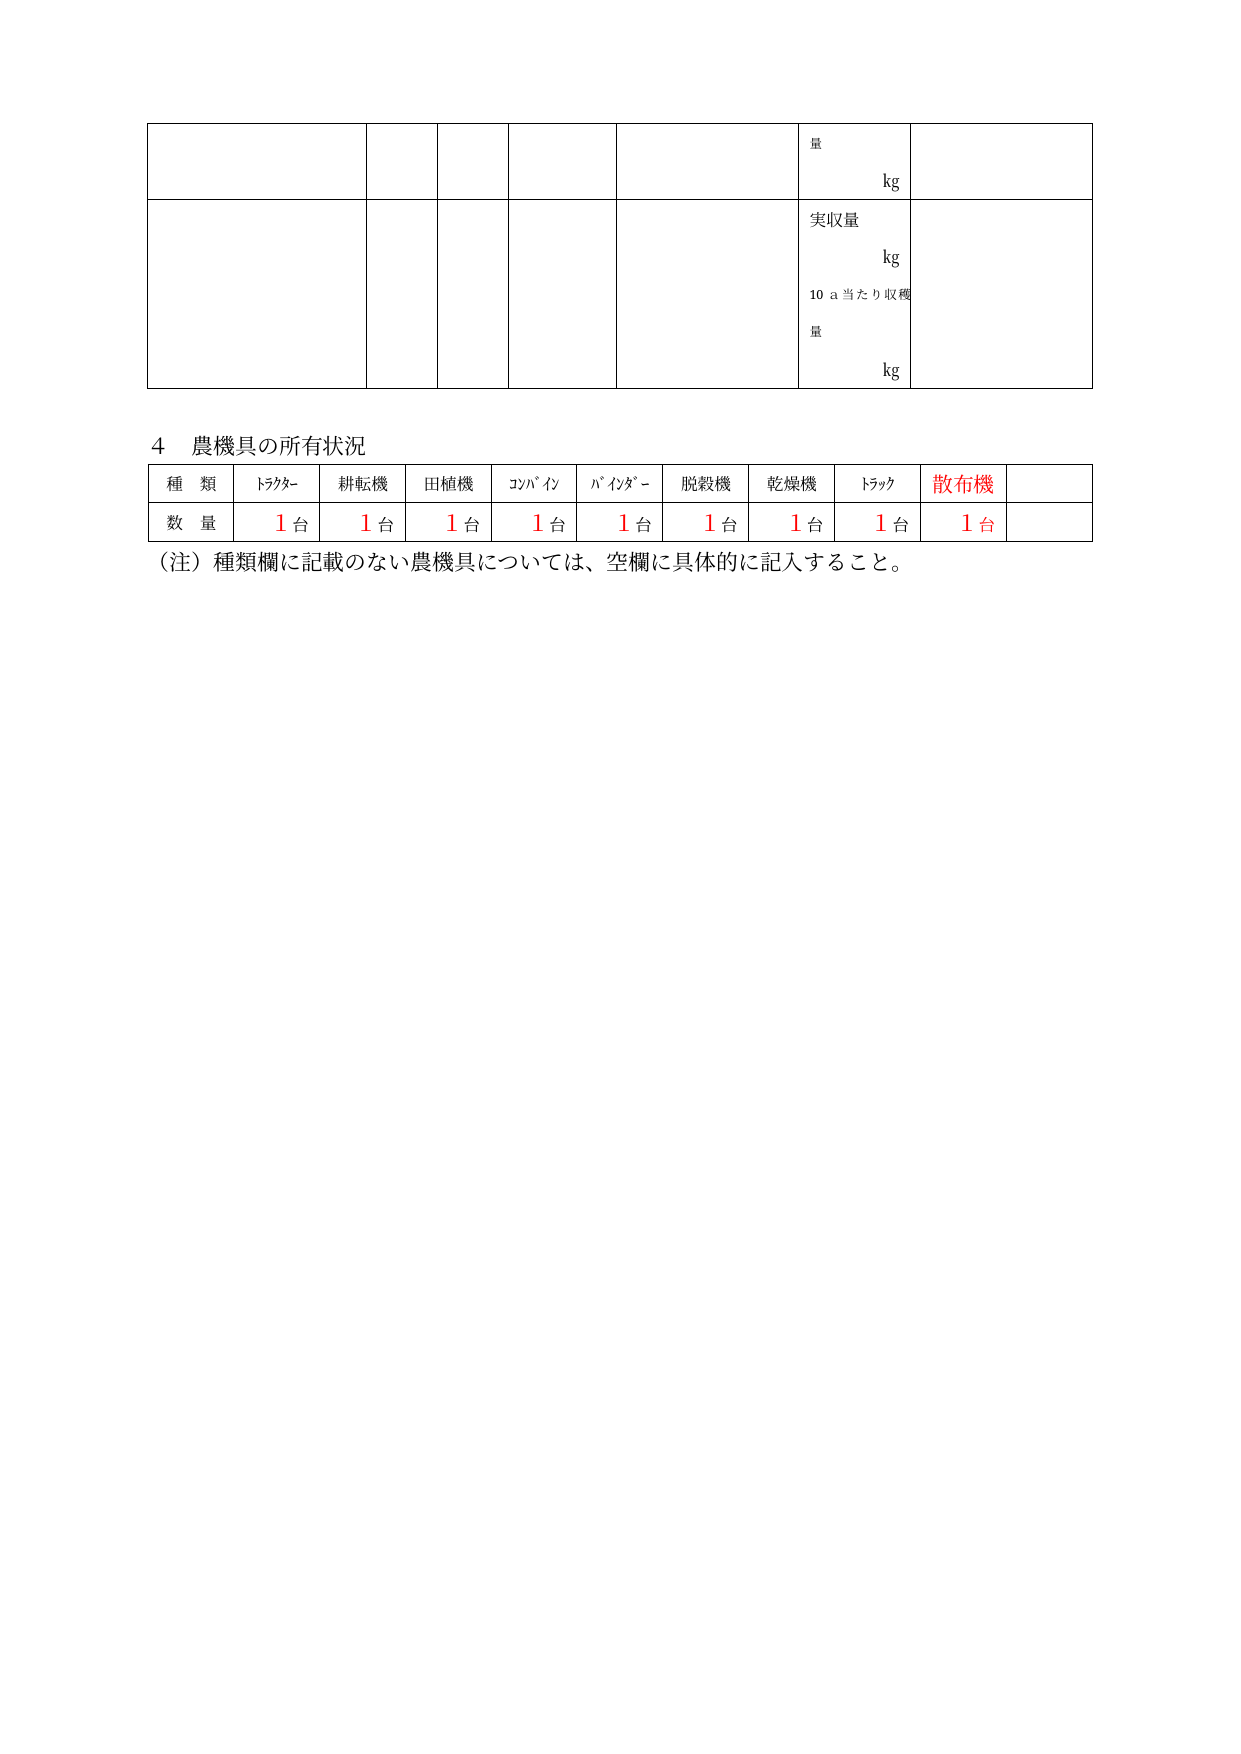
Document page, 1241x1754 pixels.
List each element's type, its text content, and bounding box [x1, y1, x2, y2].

table_cell １台 [663, 503, 748, 541]
table_header 脱穀機 [663, 465, 748, 502]
table_cell １台 [921, 503, 1006, 541]
table_header ﾊﾞｲﾝﾀﾞｰ [577, 465, 662, 502]
table_cell [438, 124, 508, 199]
table_cell [1007, 503, 1092, 541]
table_cell １台 [492, 503, 576, 541]
table_header 種 類 [149, 465, 233, 502]
table_cell [509, 124, 616, 199]
table_cell [617, 124, 798, 199]
text ４ 農機具の所有状況 [148, 426, 1092, 464]
table_cell [911, 124, 1092, 199]
table_cell [148, 200, 366, 388]
table_cell １台 [320, 503, 405, 541]
table_cell １台 [749, 503, 834, 541]
table_cell [911, 200, 1092, 388]
table_cell 実収量 ㎏ 10ａ当たり収穫量 ㎏ [799, 200, 910, 388]
table_cell [509, 200, 616, 388]
text （注）種類欄に記載のない農機具については、空欄に具体的に記入すること。 [148, 542, 1092, 579]
table_header [1007, 465, 1092, 502]
table_header ｺﾝﾊﾞｲﾝ [492, 465, 576, 502]
table_cell １台 [234, 503, 319, 541]
table_cell [367, 124, 437, 199]
table_cell １台 [406, 503, 491, 541]
table_cell [148, 124, 366, 199]
table_header 耕転機 [320, 465, 405, 502]
table_cell [367, 200, 437, 388]
table_cell １台 [835, 503, 920, 541]
table_header 乾燥機 [749, 465, 834, 502]
table_cell １台 [577, 503, 662, 541]
table_header ﾄﾗｸﾀｰ [234, 465, 319, 502]
table_header ﾄﾗｯｸ [835, 465, 920, 502]
table_cell 実収量 ㎏ 10ａ当たり収穫量 ㎏ [799, 124, 910, 199]
table_cell [617, 200, 798, 388]
table_header 散布機 [921, 465, 1006, 502]
table_cell [438, 200, 508, 388]
table_header 田植機 [406, 465, 491, 502]
table_cell 数 量 [149, 503, 233, 541]
